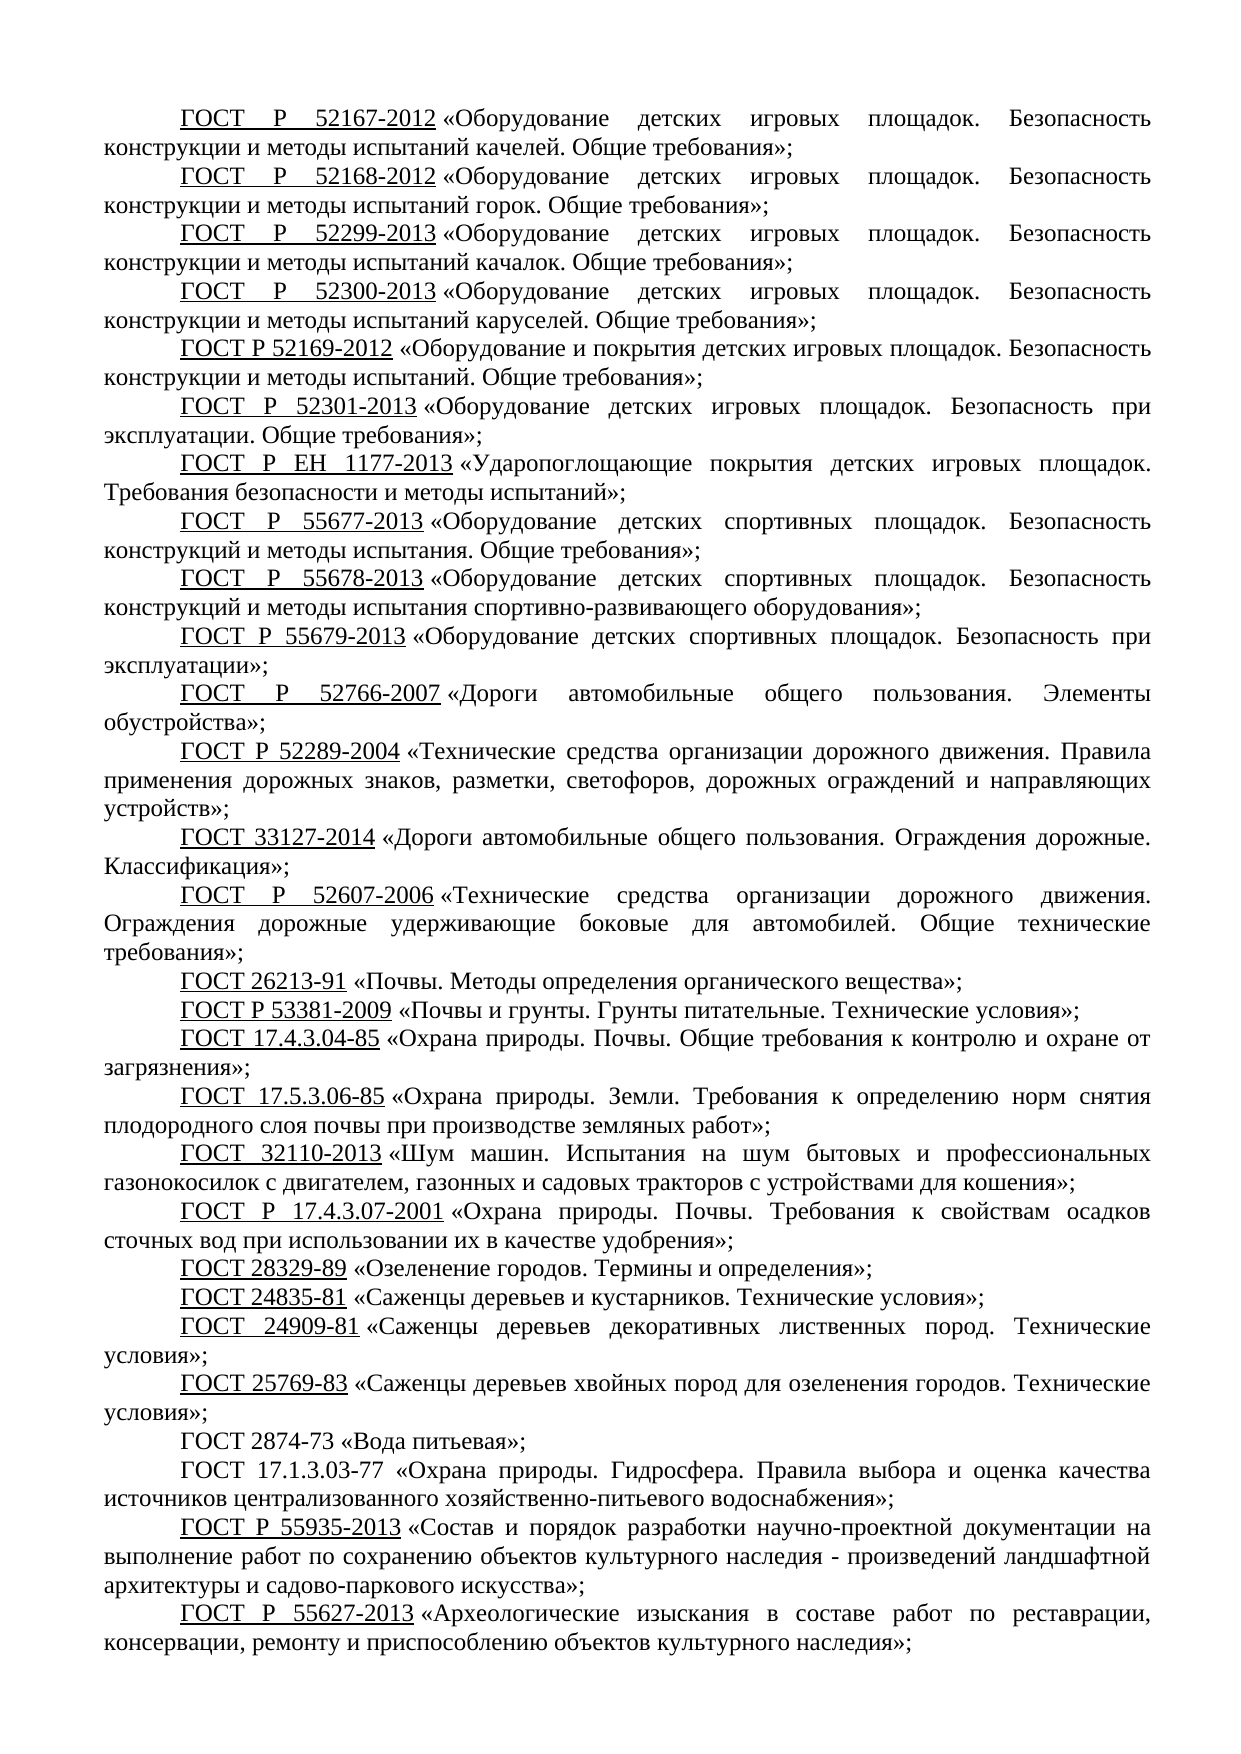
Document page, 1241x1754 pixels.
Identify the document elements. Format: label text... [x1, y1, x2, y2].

text ГОСТ Р 52168-2012 «Оборудование детских игровых площадок. Безопасность конструкции и методы испытаний горок. Общие требования»; [103, 161, 1152, 218]
text ГОСТ 32110-2013 «Шум машин. Испытания на шум бытовых и профессиональных газонокосилок с двигателем, газонных и садовых тракторов с устройствами для кошения»; [103, 1138, 1152, 1196]
text ГОСТ Р 17.4.3.07-2001 «Охрана природы. Почвы. Требования к свойствам осадков сточных вод при использовании их в качестве удобрения»; [103, 1196, 1152, 1253]
text ГОСТ Р 52167-2012 «Оборудование детских игровых площадок. Безопасность конструкции и методы испытаний качелей. Общие требования»; [103, 103, 1152, 161]
text ГОСТ 28329-89 «Озеленение городов. Термины и определения»; [103, 1253, 1152, 1282]
text ГОСТ Р 55679-2013 «Оборудование детских спортивных площадок. Безопасность при эксплуатации»; [103, 621, 1152, 678]
text ГОСТ 24909-81 «Саженцы деревьев декоративных лиственных пород. Технические условия»; [103, 1311, 1152, 1368]
text ГОСТ 17.5.3.06-85 «Охрана природы. Земли. Требования к определению норм снятия плодородного слоя почвы при производстве земляных работ»; [103, 1081, 1152, 1138]
text ГОСТ Р 55677-2013 «Оборудование детских спортивных площадок. Безопасность конструкций и методы испытания. Общие требования»; [103, 506, 1152, 563]
text ГОСТ 33127-2014 «Дороги автомобильные общего пользования. Ограждения дорожные. Классификация»; [103, 822, 1152, 880]
text ГОСТ Р 52169-2012 «Оборудование и покрытия детских игровых площадок. Безопасность конструкции и методы испытаний. Общие требования»; [103, 333, 1152, 391]
text ГОСТ Р 53381-2009 «Почвы и грунты. Грунты питательные. Технические условия»; [103, 995, 1152, 1023]
text ГОСТ Р 52607-2006 «Технические средства организации дорожного движения. Ограждения дорожные удерживающие боковые для автомобилей. Общие технические требования»; [103, 880, 1152, 966]
text ГОСТ 2874-73 «Вода питьевая»; [103, 1426, 1152, 1455]
text ГОСТ 26213-91 «Почвы. Методы определения органического вещества»; [103, 966, 1152, 995]
text ГОСТ Р 52766-2007 «Дороги автомобильные общего пользования. Элементы обустройства»; [103, 678, 1152, 736]
text ГОСТ Р 55627-2013 «Археологические изыскания в составе работ по реставрации, консервации, ремонту и приспособлению объектов культурного наследия»; [103, 1598, 1152, 1656]
text ГОСТ 25769-83 «Саженцы деревьев хвойных пород для озеленения городов. Технические условия»; [103, 1368, 1152, 1426]
text ГОСТ Р 55678-2013 «Оборудование детских спортивных площадок. Безопасность конструкций и методы испытания спортивно-развивающего оборудования»; [103, 563, 1152, 621]
text ГОСТ 24835-81 «Саженцы деревьев и кустарников. Технические условия»; [103, 1282, 1152, 1311]
text ГОСТ Р ЕН 1177-2013 «Ударопоглощающие покрытия детских игровых площадок. Требования безопасности и методы испытаний»; [103, 448, 1152, 506]
text ГОСТ 17.4.3.04-85 «Охрана природы. Почвы. Общие требования к контролю и охране от загрязнения»; [103, 1023, 1152, 1081]
text ГОСТ 17.1.3.03-77 «Охрана природы. Гидросфера. Правила выбора и оценка качества источников централизованного хозяйственно-питьевого водоснабжения»; [103, 1455, 1152, 1512]
text ГОСТ Р 52301-2013 «Оборудование детских игровых площадок. Безопасность при эксплуатации. Общие требования»; [103, 391, 1152, 448]
text ГОСТ Р 55935-2013 «Состав и порядок разработки научно-проектной документации на выполнение работ по сохранению объектов культурного наследия - произведений ландшафтной архитектуры и садово-паркового искусства»; [103, 1512, 1152, 1598]
text ГОСТ Р 52299-2013 «Оборудование детских игровых площадок. Безопасность конструкции и методы испытаний качалок. Общие требования»; [103, 218, 1152, 276]
text ГОСТ Р 52289-2004 «Технические средства организации дорожного движения. Правила применения дорожных знаков, разметки, светофоров, дорожных ограждений и направляющих устройств»; [103, 736, 1152, 822]
text ГОСТ Р 52300-2013 «Оборудование детских игровых площадок. Безопасность конструкции и методы испытаний каруселей. Общие требования»; [103, 276, 1152, 333]
